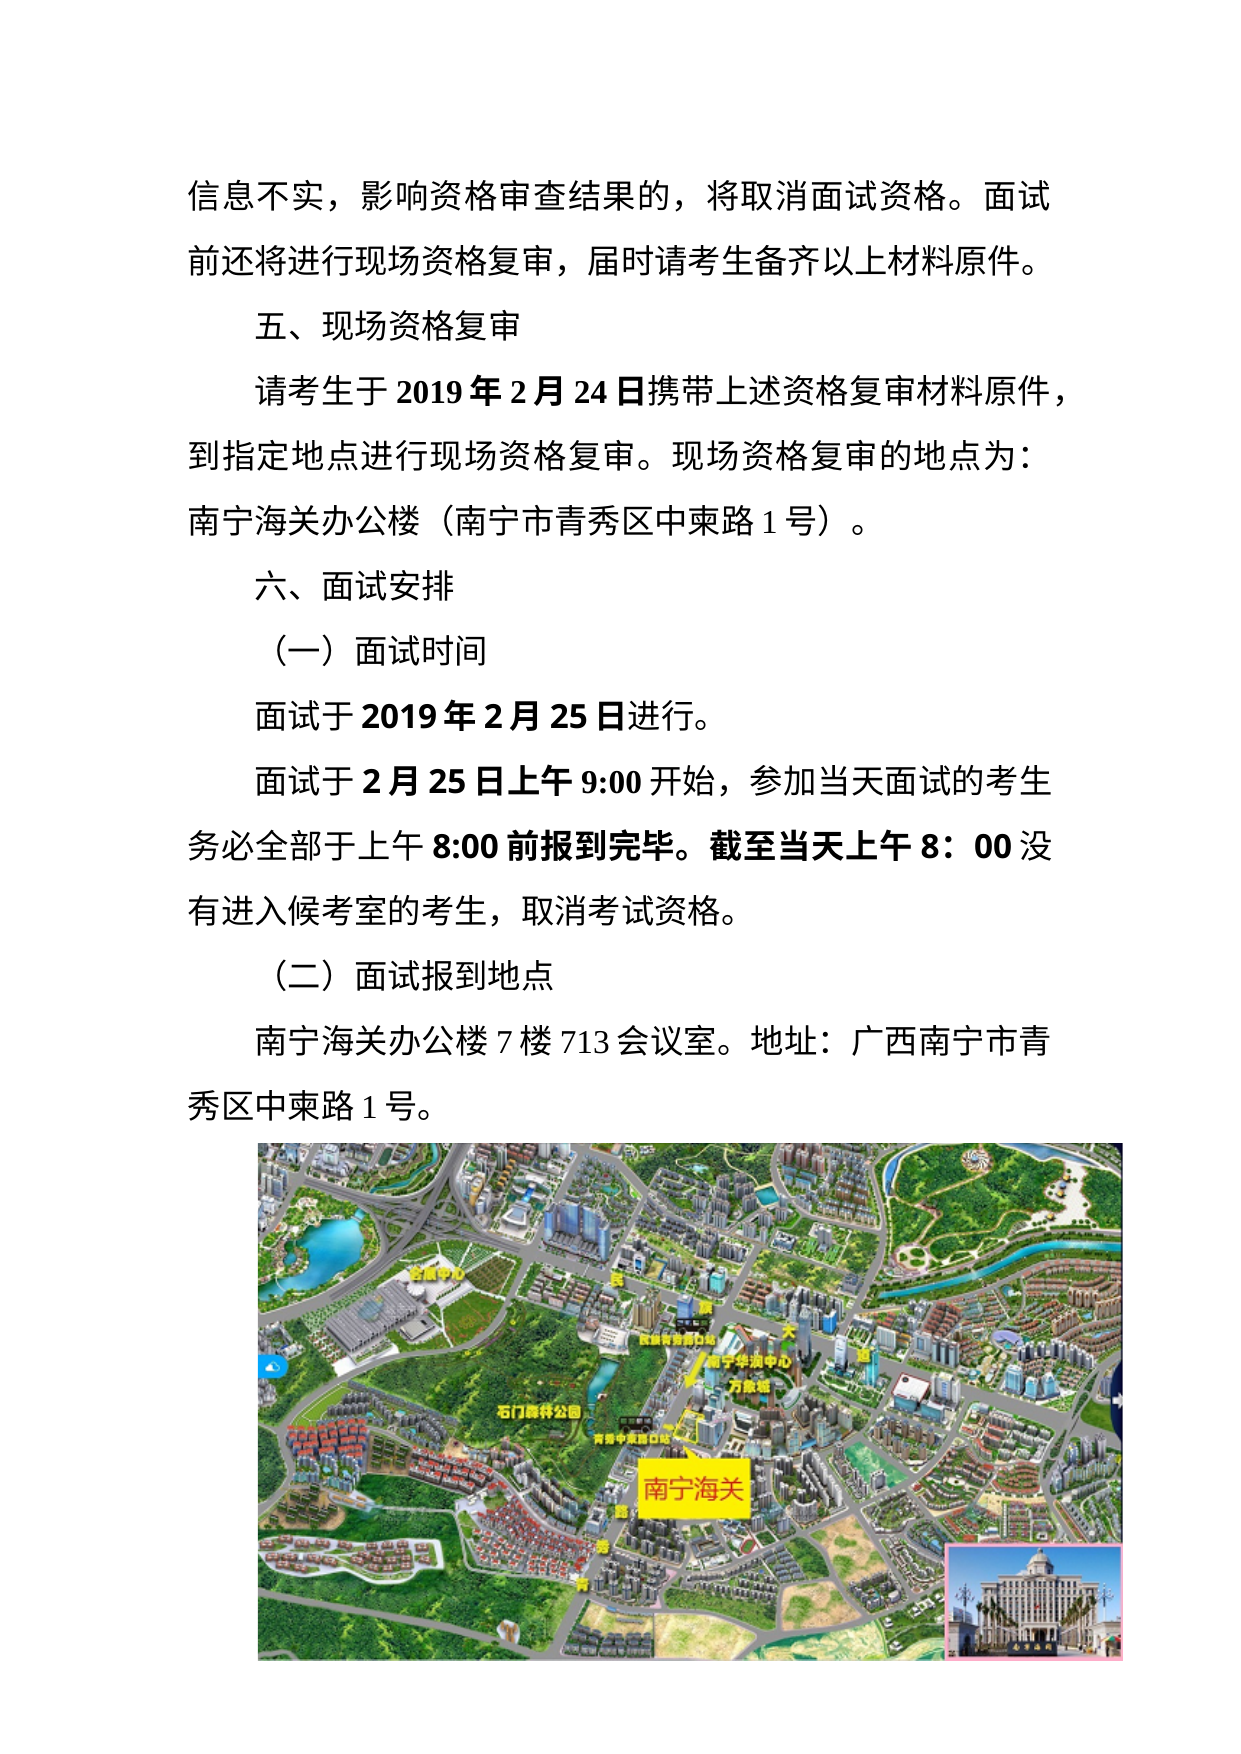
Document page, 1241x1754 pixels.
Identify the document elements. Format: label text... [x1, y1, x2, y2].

picture [266, 1362, 279, 1372]
picture [257, 1143, 1123, 1661]
text 面试于2019年2月25日进行。 [187, 682, 1053, 747]
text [187, 162, 1053, 292]
text （一）面试时间 [187, 617, 1053, 682]
text （二）面试报到地点 [187, 942, 1053, 1007]
text 面试于2月25日上午9:00开始，参加当天面试的考生务必全部于上午8:00前报到完毕。截至当天上午8：00没有进入候考室的考生，取消考试资格。 [187, 747, 1053, 942]
text 南宁海关办公楼7楼713会议室。地址：广西南宁市青秀区中柬路1号。 [187, 1007, 1053, 1137]
list 现场资格复审 [187, 292, 1053, 357]
text 六、面试安排 [187, 552, 1053, 617]
text 请考生于2019年2月24日携带上述资格复审材料原件，到指定地点进行现场资格复审。现场资格复审的地点为：南宁海关办公楼（南宁市青秀区中柬路1号）。 [187, 357, 1053, 552]
